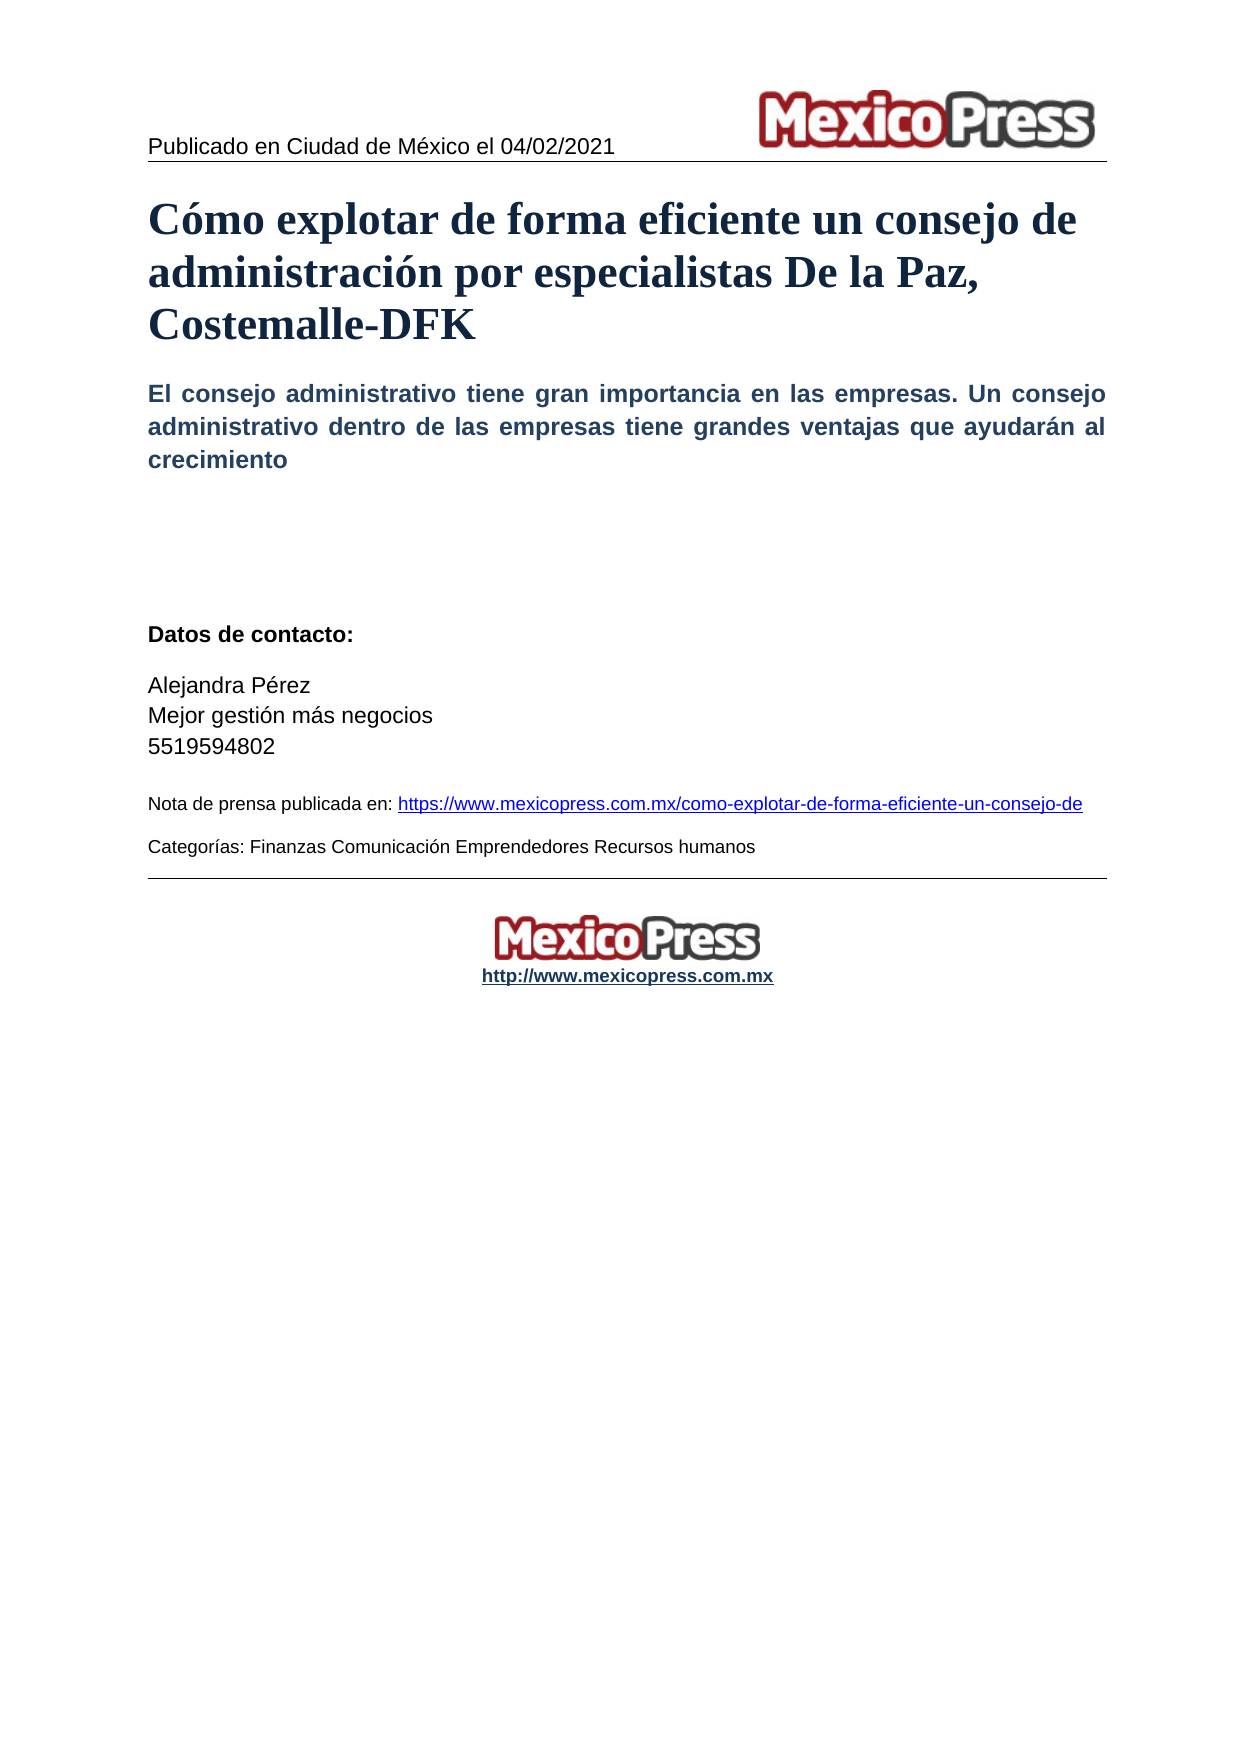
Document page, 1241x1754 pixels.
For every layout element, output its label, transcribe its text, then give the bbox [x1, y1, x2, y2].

text Mejor gestión más negocios [148, 702, 1063, 729]
text 5519594802 [148, 733, 1063, 759]
subtitle El consejo administrativo tiene gran importancia en las empresas. Un consejo administrativo dentro de las empresas tiene grandes ventajas que ayudarán al crecimiento [148, 379, 1107, 474]
picture [759, 90, 1096, 133]
text Nota de prensa publicada en: https://www.mexicopress.com.mx/como-explotar-de-forma-eficiente-un-consejo-de [148, 793, 1107, 814]
subtitle Cómo explotar de forma eficiente un consejo de administración por especialistas De la Paz, Costemalle-DFK [148, 192, 1107, 350]
text Publicado en Ciudad de México el 04/02/2021 [148, 133, 1107, 161]
picture [494, 915, 760, 961]
text Categorías: Finanzas Comunicación Emprendedores Recursos humanos [148, 835, 1107, 857]
text Alejandra Pérez [148, 672, 1063, 698]
text Datos de contacto: [148, 621, 1107, 647]
text http://www.mexicopress.com.mx [148, 965, 1107, 987]
